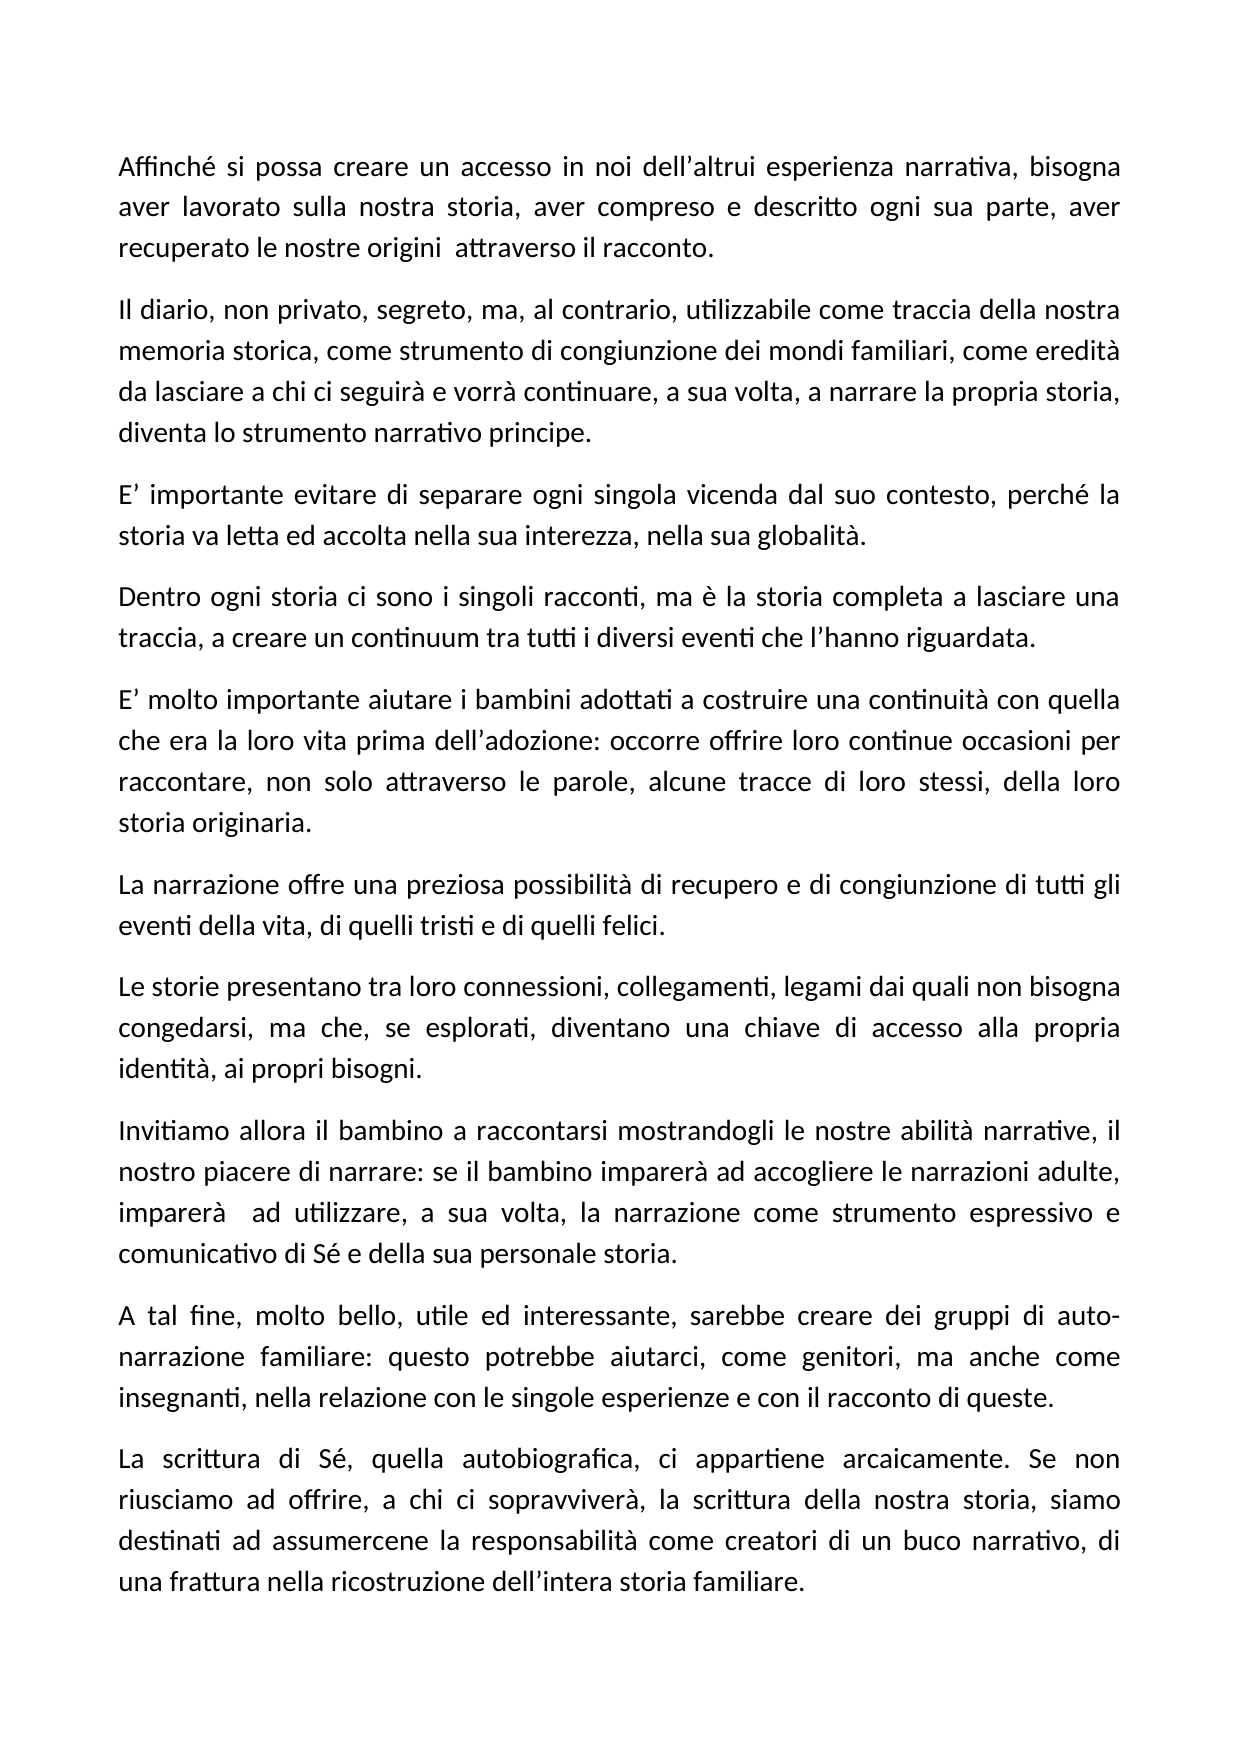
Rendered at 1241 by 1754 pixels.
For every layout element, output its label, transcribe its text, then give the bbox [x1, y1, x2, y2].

text E’ molto importante aiutare i bambini adottati a costruire una continuità con quella che era la loro vita prima dell’adozione: occorre offrire loro continue occasioni per raccontare, non solo attraverso le parole, alcune tracce di loro stessi, della loro storia originaria. [118, 681, 1122, 840]
text Affinché si possa creare un accesso in noi dell’altrui esperienza narrativa, bisogna aver lavorato sulla nostra storia, aver compreso e descritto ogni sua parte, aver recuperato le nostre origini attraverso il racconto. [118, 148, 1122, 265]
text Le storie presentano tra loro connessioni, collegamenti, legami dai quali non bisogna congedarsi, ma che, se esplorati, diventano una chiave di accesso alla propria identità, ai propri bisogni. [118, 968, 1122, 1086]
text La narrazione offre una preziosa possibilità di recupero e di congiunzione di tutti gli eventi della vita, di quelli tristi e di quelli felici. [118, 866, 1122, 942]
text La scrittura di Sé, quella autobiografica, ci appartiene arcaicamente. Se non riusciamo ad offrire, a chi ci sopravviverà, la scrittura della nostra storia, siamo destinati ad assumercene la responsabilità come creatori di un buco narrativo, di una frattura nella ricostruzione dell’intera storia familiare. [118, 1440, 1122, 1599]
text E’ importante evitare di separare ogni singola vicenda dal suo contesto, perché la storia va letta ed accolta nella sua interezza, nella sua globalità. [118, 476, 1122, 552]
text Dentro ogni storia ci sono i singoli racconti, ma è la storia completa a lasciare una traccia, a creare un continuum tra tutti i diversi eventi che l’hanno riguardata. [118, 578, 1122, 655]
text Il diario, non privato, segreto, ma, al contrario, utilizzabile come traccia della nostra memoria storica, come strumento di congiunzione dei mondi familiari, come eredità da lasciare a chi ci seguirà e vorrà continuare, a sua volta, a narrare la propria storia, diventa lo strumento narrativo principe. [118, 291, 1122, 450]
text Invitiamo allora il bambino a raccontarsi mostrandogli le nostre abilità narrative, il nostro piacere di narrare: se il bambino imparerà ad accogliere le narrazioni adulte, imparerà ad utilizzare, a sua volta, la narrazione come strumento espressivo e comunicativo di Sé e della sua personale storia. [118, 1112, 1122, 1271]
text A tal fine, molto bello, utile ed interessante, sarebbe creare dei gruppi di auto-narrazione familiare: questo potrebbe aiutarci, come genitori, ma anche come insegnanti, nella relazione con le singole esperienze e con il racconto di queste. [118, 1297, 1122, 1414]
